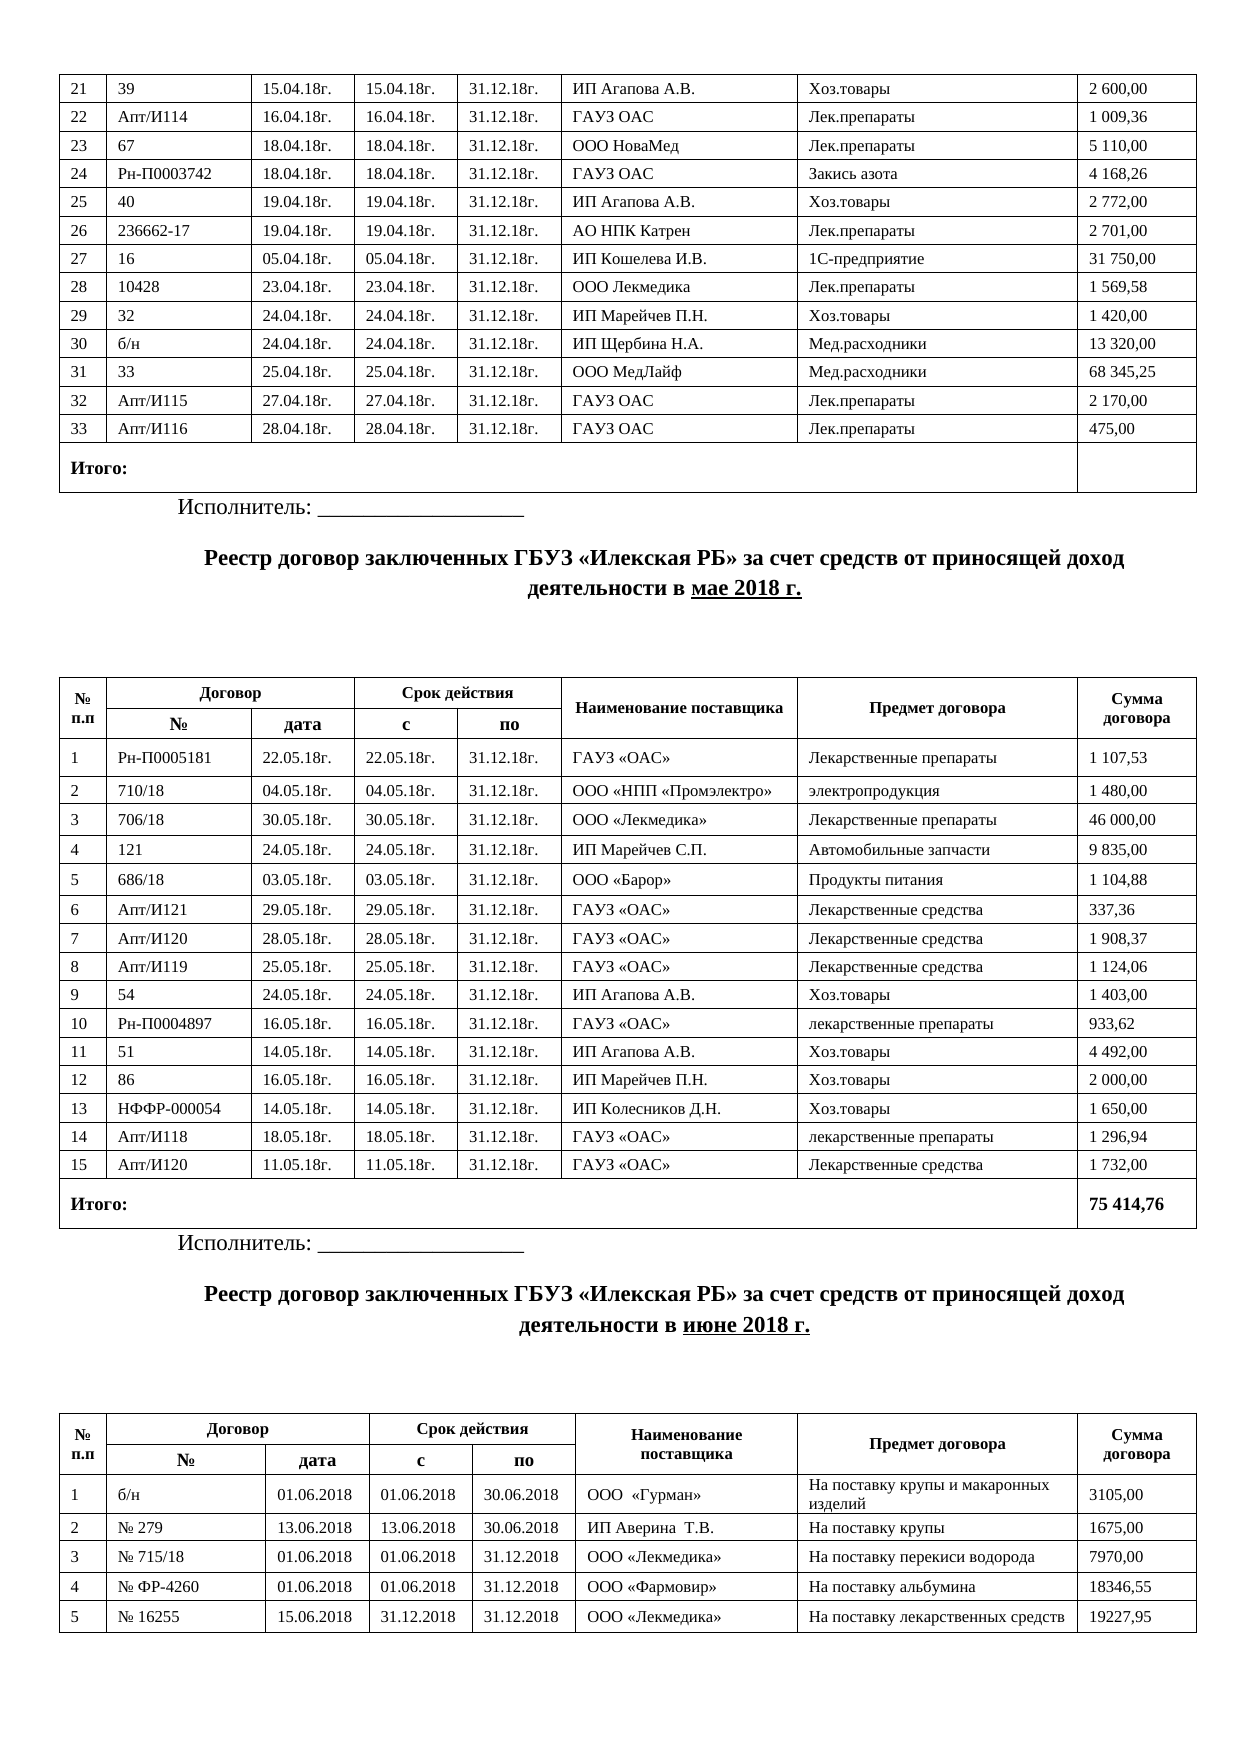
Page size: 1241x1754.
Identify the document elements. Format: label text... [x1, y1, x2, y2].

table_cell Апт/И115 [107, 387, 251, 414]
table_cell 16.05.18г. [355, 1066, 457, 1093]
table_cell 27.04.18г. [355, 387, 457, 414]
table_cell № 715/18 [107, 1541, 265, 1572]
table_cell 31.12.18г. [458, 864, 561, 895]
table_cell Лек.препараты [798, 273, 1077, 301]
table_cell ООО «Лекмедика» [562, 804, 797, 835]
table_cell 29.05.18г. [252, 896, 354, 923]
table_cell 31.12.18г. [458, 896, 561, 923]
table_cell 686/18 [107, 864, 251, 895]
table_cell 19.04.18г. [355, 217, 457, 244]
table_cell 31.12.18г. [458, 273, 561, 301]
table_cell ГАУЗ «ОАС» [562, 1009, 797, 1037]
table_cell с [370, 1445, 472, 1474]
table_cell 24.05.18г. [355, 981, 457, 1008]
table_cell 30 [60, 330, 106, 357]
table_cell Апт/И120 [107, 924, 251, 952]
table_cell 16.04.18г. [252, 103, 354, 131]
table_cell Лекарственные средства [798, 896, 1077, 923]
table_cell 4 [60, 836, 106, 863]
table_cell 2 170,00 [1078, 387, 1196, 414]
table_cell 18.04.18г. [355, 132, 457, 159]
table_cell 10428 [107, 273, 251, 301]
table_cell по [458, 709, 561, 738]
table_cell 25.05.18г. [355, 953, 457, 980]
table_cell ИП Марейчев П.Н. [562, 1066, 797, 1093]
table_cell 01.06.2018 [266, 1573, 369, 1600]
table_cell Хоз.товары [798, 302, 1077, 329]
table_cell 1 732,00 [1078, 1151, 1196, 1178]
table_cell 01.06.2018 [266, 1541, 369, 1572]
table_header № п.п [60, 1414, 106, 1474]
table_cell 1С-предприятие [798, 245, 1077, 272]
table_cell 1 569,58 [1078, 273, 1196, 301]
table_cell 1 420,00 [1078, 302, 1196, 329]
text Реестр договор заключенных ГБУЗ «Илекская РБ» за счет средств от приносящей доход деятельности в июне 2018 г. [177, 1280, 1152, 1337]
table_cell б/н [107, 330, 251, 357]
table_cell Хоз.товары [798, 1066, 1077, 1093]
table_cell 67 [107, 132, 251, 159]
table_header Предмет договора [798, 1414, 1077, 1474]
table_header Срок действия [370, 1414, 575, 1444]
table_cell 54 [107, 981, 251, 1008]
table_cell 31.12.18г. [458, 188, 561, 216]
table_cell 31 750,00 [1078, 245, 1196, 272]
table_cell ООО «НПП «Промэлектро» [562, 777, 797, 803]
table_cell № 16255 [107, 1601, 265, 1632]
table_cell Рн-П0004897 [107, 1009, 251, 1037]
table_cell № 279 [107, 1514, 265, 1540]
table_cell 31.12.18г. [458, 1066, 561, 1093]
table_cell 28.05.18г. [355, 924, 457, 952]
table_cell Рн-П0005181 [107, 739, 251, 776]
table_cell ООО «Лекмедика» [576, 1541, 797, 1572]
table_cell 68 345,25 [1078, 358, 1196, 386]
table_header Предмет договора [798, 678, 1077, 738]
table_cell На поставку перекиси водорода [798, 1541, 1077, 1572]
table_cell ГАУЗ «ОАС» [562, 953, 797, 980]
table_cell Лек.препараты [798, 387, 1077, 414]
table_cell 31.12.2018 [473, 1601, 575, 1632]
table_cell Продукты питания [798, 864, 1077, 895]
table_cell с [355, 709, 457, 738]
table_cell ИП Щербина Н.А. [562, 330, 797, 357]
table_cell 7970,00 [1078, 1541, 1196, 1572]
table_cell 18.04.18г. [355, 160, 457, 187]
table_cell 4 [60, 1573, 106, 1600]
table_cell 19.04.18г. [355, 188, 457, 216]
table_cell 14 [60, 1123, 106, 1150]
table_cell 31.12.2018 [473, 1541, 575, 1572]
table_cell 2 701,00 [1078, 217, 1196, 244]
table_cell 18.04.18г. [252, 132, 354, 159]
table_cell 31.12.18г. [458, 132, 561, 159]
table_cell 1 [60, 739, 106, 776]
table_cell 04.05.18г. [252, 777, 354, 803]
table_cell 933,62 [1078, 1009, 1196, 1037]
table_cell На поставку альбумина [798, 1573, 1077, 1600]
table_cell б/н [107, 1475, 265, 1513]
table_header Договор [107, 1414, 369, 1444]
table_cell 1 009,36 [1078, 103, 1196, 131]
table_cell Лекарственные препараты [798, 739, 1077, 776]
table_cell 1 107,53 [1078, 739, 1196, 776]
table_cell 1 650,00 [1078, 1094, 1196, 1122]
table_cell 706/18 [107, 804, 251, 835]
table_cell ООО НоваМед [562, 132, 797, 159]
table_cell 23.04.18г. [355, 273, 457, 301]
table_cell 24.04.18г. [355, 330, 457, 357]
table_cell 2 [60, 777, 106, 803]
table_cell Лекарственные средства [798, 924, 1077, 952]
table_cell На поставку крупы [798, 1514, 1077, 1540]
table_cell 21 [60, 75, 106, 102]
table_cell 1 296,94 [1078, 1123, 1196, 1150]
table_cell 24.05.18г. [252, 836, 354, 863]
table_cell 29 [60, 302, 106, 329]
table_cell 7 [60, 924, 106, 952]
table_cell 27 [60, 245, 106, 272]
table_cell 11.05.18г. [355, 1151, 457, 1178]
table_cell Лек.препараты [798, 415, 1077, 442]
table_cell Итого: [60, 443, 1077, 492]
table_cell 01.06.2018 [370, 1573, 472, 1600]
table_cell 2 600,00 [1078, 75, 1196, 102]
table_cell 31.12.18г. [458, 804, 561, 835]
table_cell 31.12.18г. [458, 739, 561, 776]
table_cell 16.05.18г. [252, 1009, 354, 1037]
table_cell ИП Колесников Д.Н. [562, 1094, 797, 1122]
table_cell 1 908,37 [1078, 924, 1196, 952]
table_cell ИП Агапова А.В. [562, 75, 797, 102]
table_cell № ФР-4260 [107, 1573, 265, 1600]
table_cell Апт/И118 [107, 1123, 251, 1150]
table_cell 14.05.18г. [355, 1038, 457, 1065]
table_cell ГАУЗ «ОАС» [562, 924, 797, 952]
table_header Наименование поставщика [576, 1414, 797, 1474]
table_cell 16.04.18г. [355, 103, 457, 131]
table_cell по [473, 1445, 575, 1474]
table_cell Рн-П0003742 [107, 160, 251, 187]
table_cell 15.04.18г. [355, 75, 457, 102]
table_cell ГАУЗ «ОАС» [562, 739, 797, 776]
table_cell 32 [107, 302, 251, 329]
table_cell 1 403,00 [1078, 981, 1196, 1008]
table_cell 31.12.18г. [458, 415, 561, 442]
table_cell 24 [60, 160, 106, 187]
table_cell 9 835,00 [1078, 836, 1196, 863]
table_header Договор [107, 678, 354, 708]
table_cell 10 [60, 1009, 106, 1037]
table_cell Хоз.товары [798, 981, 1077, 1008]
table_cell дата [252, 709, 354, 738]
table_cell 03.05.18г. [355, 864, 457, 895]
table_cell 6 [60, 896, 106, 923]
table_cell 26 [60, 217, 106, 244]
table_cell 15.04.18г. [252, 75, 354, 102]
table_cell 31.12.18г. [458, 777, 561, 803]
table_cell Лек.препараты [798, 217, 1077, 244]
table_cell 30.06.2018 [473, 1475, 575, 1513]
table_cell 31.12.18г. [458, 103, 561, 131]
table_cell 2 [60, 1514, 106, 1540]
table_cell 31 [60, 358, 106, 386]
table_cell ИП Кошелева И.В. [562, 245, 797, 272]
table_cell 05.04.18г. [252, 245, 354, 272]
table_cell ГАУЗ ОАС [562, 103, 797, 131]
table_cell 9 [60, 981, 106, 1008]
text Исполнитель: __________________ [177, 493, 1152, 519]
table_cell 31.12.18г. [458, 1151, 561, 1178]
table_cell 25 [60, 188, 106, 216]
table_cell лекарственные препараты [798, 1009, 1077, 1037]
table_cell 13.06.2018 [266, 1514, 369, 1540]
table_cell 22.05.18г. [252, 739, 354, 776]
table_cell Хоз.товары [798, 1038, 1077, 1065]
table_cell 25.04.18г. [355, 358, 457, 386]
table_cell 51 [107, 1038, 251, 1065]
table_cell ГАУЗ «ОАС» [562, 896, 797, 923]
table_cell 31.12.18г. [458, 836, 561, 863]
table_cell 3105,00 [1078, 1475, 1196, 1513]
table_cell 18.05.18г. [355, 1123, 457, 1150]
table_cell Мед.расходники [798, 330, 1077, 357]
table_cell Лек.препараты [798, 132, 1077, 159]
table_cell 31.12.18г. [458, 924, 561, 952]
table_cell 11.05.18г. [252, 1151, 354, 1178]
table_cell 4 492,00 [1078, 1038, 1196, 1065]
table_cell ООО «Лекмедика» [576, 1601, 797, 1632]
table_cell Мед.расходники [798, 358, 1077, 386]
table_cell Апт/И114 [107, 103, 251, 131]
table_cell Хоз.товары [798, 188, 1077, 216]
table_cell 31.12.18г. [458, 75, 561, 102]
table_cell Хоз.товары [798, 1094, 1077, 1122]
table_cell 28.04.18г. [355, 415, 457, 442]
table_cell 27.04.18г. [252, 387, 354, 414]
table_cell 31.12.18г. [458, 330, 561, 357]
table_cell 337,36 [1078, 896, 1196, 923]
table_cell Апт/И120 [107, 1151, 251, 1178]
table_cell 1 104,88 [1078, 864, 1196, 895]
table_cell 15 [60, 1151, 106, 1178]
table_cell 30.05.18г. [355, 804, 457, 835]
table_cell 1675,00 [1078, 1514, 1196, 1540]
table_cell 3 [60, 804, 106, 835]
table_cell 04.05.18г. [355, 777, 457, 803]
table_cell 121 [107, 836, 251, 863]
table_cell ООО «Фармовир» [576, 1573, 797, 1600]
table_cell 16 [107, 245, 251, 272]
table_cell 22.05.18г. [355, 739, 457, 776]
table_cell ИП Аверина Т.В. [576, 1514, 797, 1540]
table_cell 31.12.18г. [458, 217, 561, 244]
table_cell ИП Агапова А.В. [562, 1038, 797, 1065]
table_cell 33 [107, 358, 251, 386]
table_header Срок действия [355, 678, 561, 708]
table_cell 28 [60, 273, 106, 301]
table_cell 46 000,00 [1078, 804, 1196, 835]
table_cell Итого: [60, 1179, 1077, 1228]
table_cell 28.04.18г. [252, 415, 354, 442]
table_cell 29.05.18г. [355, 896, 457, 923]
table_cell ГАУЗ ОАС [562, 160, 797, 187]
table_cell 16.05.18г. [355, 1009, 457, 1037]
table_cell 13 [60, 1094, 106, 1122]
table_cell 14.05.18г. [252, 1094, 354, 1122]
table_cell 236662-17 [107, 217, 251, 244]
table_header № п.п [60, 678, 106, 738]
table_cell 8 [60, 953, 106, 980]
table_cell 31.12.2018 [473, 1573, 575, 1600]
table_cell № [107, 1445, 265, 1474]
table_cell 1 124,06 [1078, 953, 1196, 980]
table_cell Апт/И116 [107, 415, 251, 442]
table_cell 03.05.18г. [252, 864, 354, 895]
table_cell 5 [60, 864, 106, 895]
table_cell 28.05.18г. [252, 924, 354, 952]
table_cell 31.12.18г. [458, 1123, 561, 1150]
table_cell 1 480,00 [1078, 777, 1196, 803]
table_cell ООО «Гурман» [576, 1475, 797, 1513]
table_cell 22 [60, 103, 106, 131]
table_cell 24.05.18г. [252, 981, 354, 1008]
table_cell 14.05.18г. [355, 1094, 457, 1122]
table_cell 31.12.18г. [458, 245, 561, 272]
table_cell 24.04.18г. [252, 302, 354, 329]
table_cell 25.05.18г. [252, 953, 354, 980]
table_cell 31.12.18г. [458, 160, 561, 187]
text Исполнитель: __________________ [177, 1229, 1152, 1256]
table_cell 31.12.18г. [458, 953, 561, 980]
table_header Сумма договора [1078, 1414, 1196, 1474]
table_cell 5 110,00 [1078, 132, 1196, 159]
table_cell 30.05.18г. [252, 804, 354, 835]
table_header Сумма договора [1078, 678, 1196, 738]
table_cell Лек.препараты [798, 103, 1077, 131]
table_cell 1 [60, 1475, 106, 1513]
table_cell 19227,95 [1078, 1601, 1196, 1632]
table_cell 2 000,00 [1078, 1066, 1196, 1093]
table_cell лекарственные препараты [798, 1123, 1077, 1150]
table_cell Хоз.товары [798, 75, 1077, 102]
table_cell электропродукция [798, 777, 1077, 803]
table_header Наименование поставщика [562, 678, 797, 738]
table_cell 31.12.18г. [458, 358, 561, 386]
table_cell 86 [107, 1066, 251, 1093]
table_cell 75 414,76 [1078, 1179, 1196, 1228]
table_cell 18.04.18г. [252, 160, 354, 187]
table_cell 14.05.18г. [252, 1038, 354, 1065]
table_cell 710/18 [107, 777, 251, 803]
table_cell 39 [107, 75, 251, 102]
table_cell 31.12.2018 [370, 1601, 472, 1632]
table_cell 5 [60, 1601, 106, 1632]
table_cell ГАУЗ ОАС [562, 387, 797, 414]
table_cell 13 320,00 [1078, 330, 1196, 357]
table_cell 01.06.2018 [370, 1475, 472, 1513]
table_cell 15.06.2018 [266, 1601, 369, 1632]
table_cell Лекарственные средства [798, 953, 1077, 980]
table_cell 18.05.18г. [252, 1123, 354, 1150]
table_cell 11 [60, 1038, 106, 1065]
table_cell 19.04.18г. [252, 217, 354, 244]
table_cell 01.06.2018 [370, 1541, 472, 1572]
table_cell 31.12.18г. [458, 387, 561, 414]
table_cell ООО «Барор» [562, 864, 797, 895]
table_cell АО НПК Катрен [562, 217, 797, 244]
table_cell 23.04.18г. [252, 273, 354, 301]
table_cell 18346,55 [1078, 1573, 1196, 1600]
table_cell 25.04.18г. [252, 358, 354, 386]
table_cell Апт/И121 [107, 896, 251, 923]
table_cell ООО Лекмедика [562, 273, 797, 301]
table_cell ИП Агапова А.В. [562, 981, 797, 1008]
table_cell 16.05.18г. [252, 1066, 354, 1093]
table_cell 2 772,00 [1078, 188, 1196, 216]
table_cell 01.06.2018 [266, 1475, 369, 1513]
table_cell ГАУЗ «ОАС» [562, 1151, 797, 1178]
table_cell 475,00 [1078, 415, 1196, 442]
table_cell На поставку крупы и макаронных изделий [798, 1475, 1077, 1513]
table_cell 4 168,26 [1078, 160, 1196, 187]
table_cell дата [266, 1445, 369, 1474]
table_cell 24.04.18г. [355, 302, 457, 329]
table_cell Автомобильные запчасти [798, 836, 1077, 863]
table_cell 24.05.18г. [355, 836, 457, 863]
table_cell 19.04.18г. [252, 188, 354, 216]
table_cell 3 [60, 1541, 106, 1572]
table_cell Закись азота [798, 160, 1077, 187]
table_cell 40 [107, 188, 251, 216]
table_cell ИП Марейчев С.П. [562, 836, 797, 863]
table_cell На поставку лекарственных средств [798, 1601, 1077, 1632]
table_cell 31.12.18г. [458, 1009, 561, 1037]
table_cell 32 [60, 387, 106, 414]
table_cell ГАУЗ ОАС [562, 415, 797, 442]
text Реестр договор заключенных ГБУЗ «Илекская РБ» за счет средств от приносящей доход деятельности в мае 2018 г. [177, 544, 1152, 601]
table_cell Лекарственные средства [798, 1151, 1077, 1178]
table_cell ИП Агапова А.В. [562, 188, 797, 216]
table_cell Апт/И119 [107, 953, 251, 980]
table_cell 30.06.2018 [473, 1514, 575, 1540]
table_cell НФФР-000054 [107, 1094, 251, 1122]
table_cell Лекарственные препараты [798, 804, 1077, 835]
table_cell 05.04.18г. [355, 245, 457, 272]
table_cell 23 [60, 132, 106, 159]
table_cell № [107, 709, 251, 738]
table_cell 12 [60, 1066, 106, 1093]
table_cell 31.12.18г. [458, 1094, 561, 1122]
table_cell 31.12.18г. [458, 1038, 561, 1065]
table_cell ИП Марейчев П.Н. [562, 302, 797, 329]
table_cell ООО МедЛайф [562, 358, 797, 386]
table_cell 31.12.18г. [458, 302, 561, 329]
table_cell 24.04.18г. [252, 330, 354, 357]
table_cell ГАУЗ «ОАС» [562, 1123, 797, 1150]
table_cell [1078, 443, 1196, 492]
table_cell 31.12.18г. [458, 981, 561, 1008]
table_cell 13.06.2018 [370, 1514, 472, 1540]
table_cell 33 [60, 415, 106, 442]
